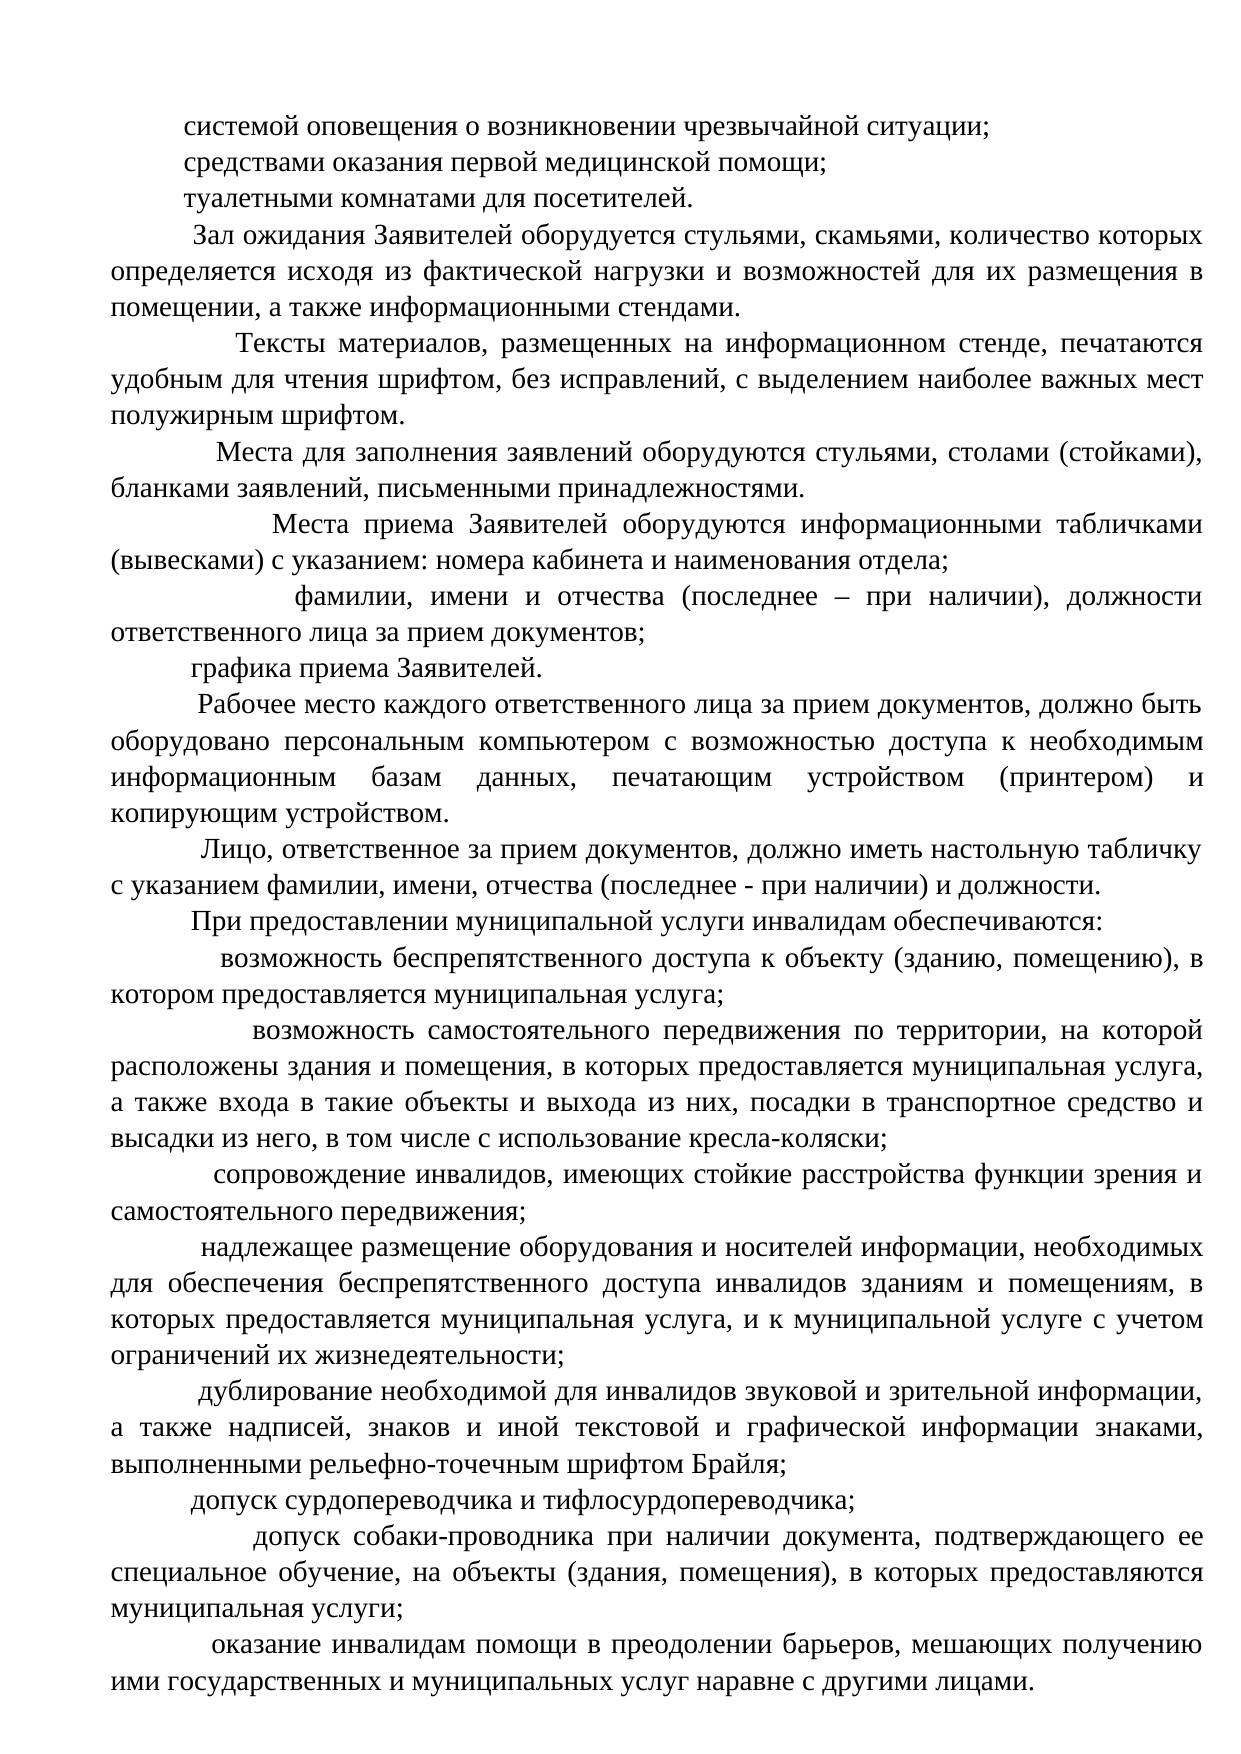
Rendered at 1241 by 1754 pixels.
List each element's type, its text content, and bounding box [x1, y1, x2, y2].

text возможность самостоятельного передвижения по территории, на которой расположены здания и помещения, в которых предоставляется муниципальная услуга, а также входа в такие объекты и выхода из них, посадки в транспортное средство и высадки из него, в том числе с использование кресла-коляски; [110, 1012, 1205, 1154]
text возможность беспрепятственного доступа к объекту (зданию, помещению), в котором предоставляется муниципальная услуга; [110, 940, 1205, 1009]
text дублирование необходимой для инвалидов звуковой и зрительной информации, а также надписей, знаков и иной текстовой и графической информации знаками, выполненными рельефно-точечным шрифтом Брайля; [110, 1373, 1205, 1479]
text средствами оказания первой медицинской помощи; [110, 144, 1205, 178]
text Места для заполнения заявлений оборудуются стульями, столами (стойками), бланками заявлений, письменными принадлежностями. [110, 434, 1205, 503]
text оказание инвалидам помощи в преодолении барьеров, мешающих получению ими государственных и муниципальных услуг наравне с другими лицами. [110, 1626, 1205, 1696]
text Рабочее место каждого ответственного лица за прием документов, должно быть оборудовано персональным компьютером с возможностью доступа к необходимым информационным базам данных, печатающим устройством (принтером) и копирующим устройством. [110, 687, 1205, 829]
text сопровождение инвалидов, имеющих стойкие расстройства функции зрения и самостоятельного передвижения; [110, 1157, 1205, 1226]
text туалетными комнатами для посетителей. [110, 181, 1205, 214]
text Зал ожидания Заявителей оборудуется стульями, скамьями, количество которых определяется исходя из фактической нагрузки и возможностей для их размещения в помещении, а также информационными стендами. [110, 217, 1205, 323]
text Места приема Заявителей оборудуются информационными табличками (вывесками) с указанием: номера кабинета и наименования отдела; [110, 506, 1205, 576]
text графика приема Заявителей. [110, 651, 1205, 684]
text допуск собаки-проводника при наличии документа, подтверждающего ее специальное обучение, на объекты (здания, помещения), в которых предоставляются муниципальная услуги; [110, 1518, 1205, 1624]
text Лицо, ответственное за прием документов, должно иметь настольную табличку с указанием фамилии, имени, отчества (последнее - при наличии) и должности. [110, 831, 1205, 901]
text При предоставлении муниципальной услуги инвалидам обеспечиваются: [110, 903, 1205, 937]
text надлежащее размещение оборудования и носителей информации, необходимых для обеспечения беспрепятственного доступа инвалидов зданиям и помещениям, в которых предоставляется муниципальная услуга, и к муниципальной услуге с учетом ограничений их жизнедеятельности; [110, 1229, 1205, 1371]
text фамилии, имени и отчества (последнее – при наличии), должности ответственного лица за прием документов; [110, 578, 1205, 648]
text Тексты материалов, размещенных на информационном стенде, печатаются удобным для чтения шрифтом, без исправлений, с выделением наиболее важных мест полужирным шрифтом. [110, 325, 1205, 431]
text системой оповещения о возникновении чрезвычайной ситуации; [110, 108, 1205, 142]
text допуск сурдопереводчика и тифлосурдопереводчика; [110, 1482, 1205, 1515]
